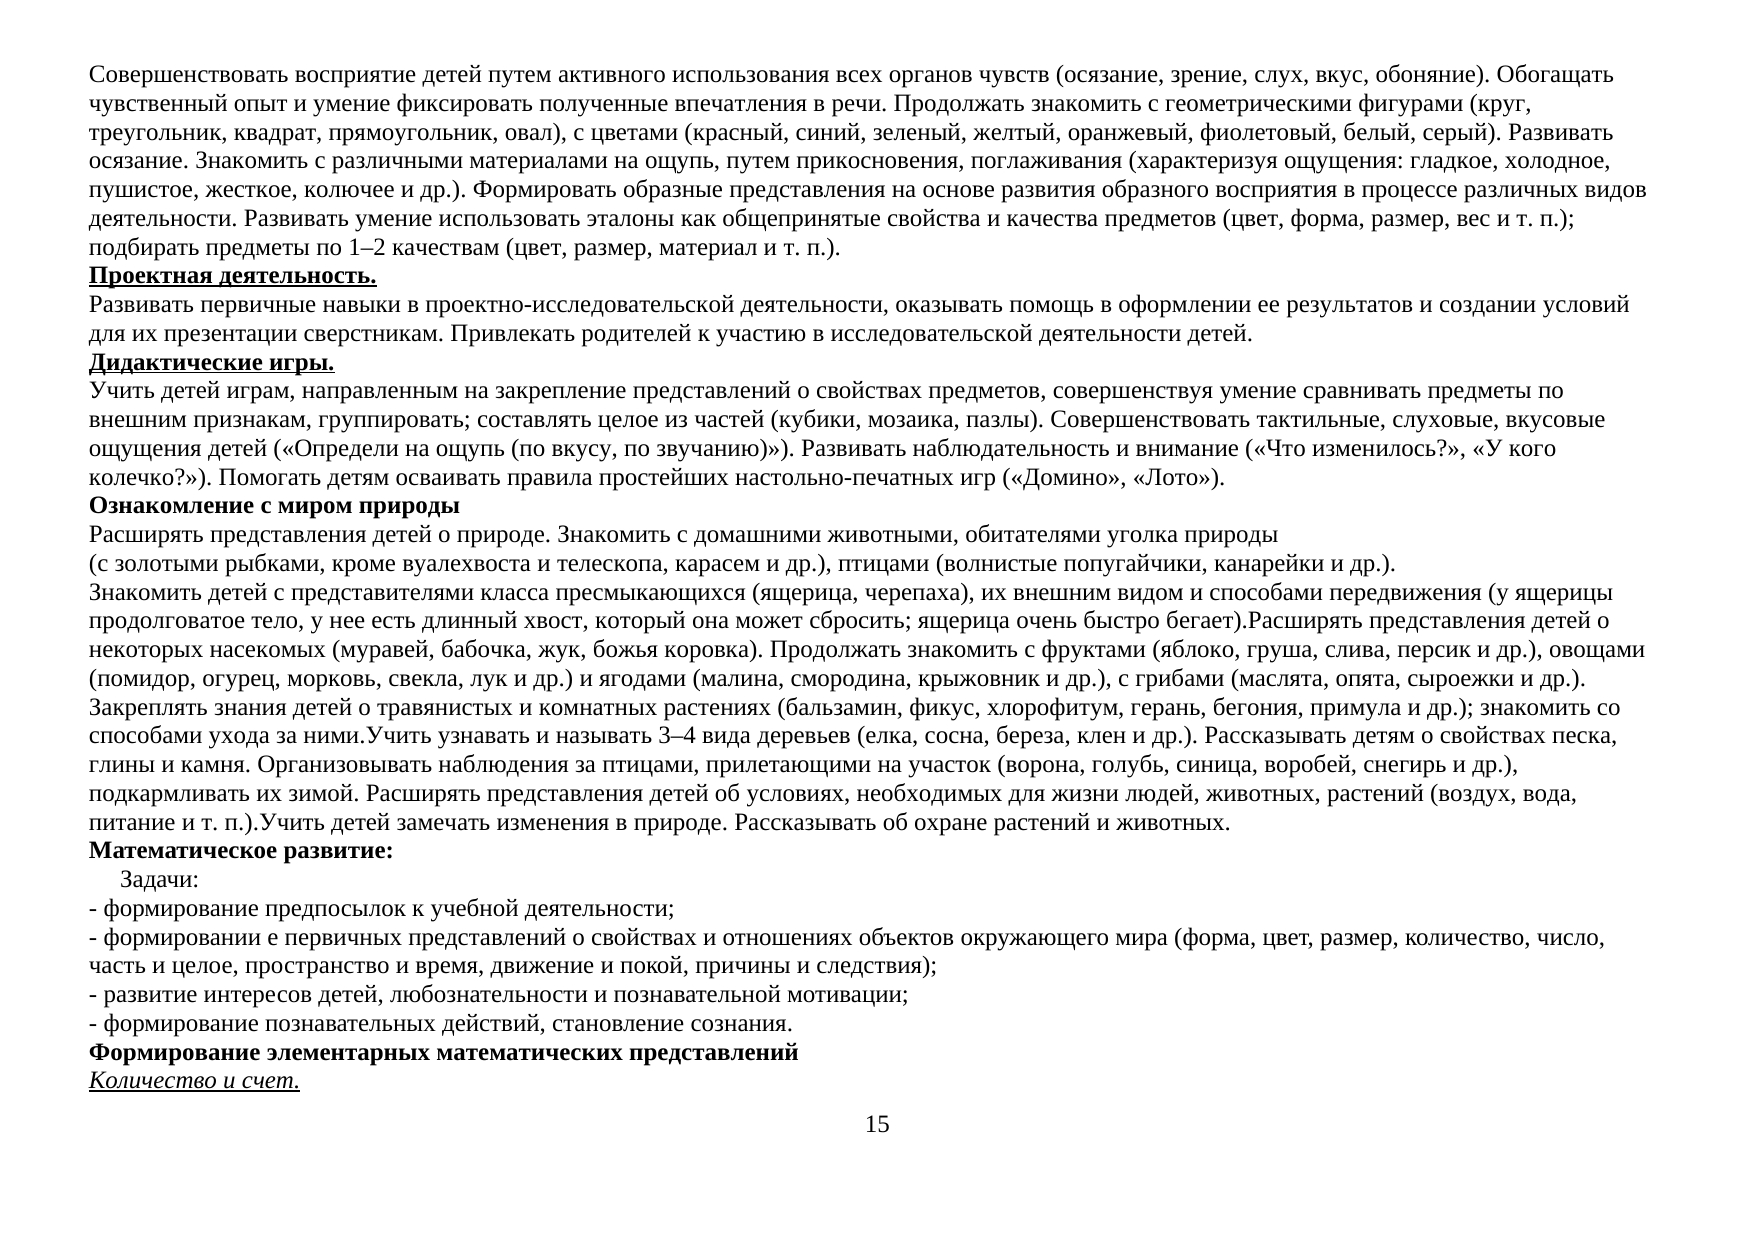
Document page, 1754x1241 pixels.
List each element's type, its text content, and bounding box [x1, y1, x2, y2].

text Математическое развитие: [89, 835, 1665, 864]
text Задачи: [89, 864, 1665, 893]
text Развивать первичные навыки в проектно-исследовательской деятельности, оказывать помощь в оформлении ее результатов и создании условий для их презентации сверстникам. Привлекать родителей к участию в исследовательской деятельности детей. Дидактические игры. [89, 289, 1665, 375]
text Формирование элементарных математических представлений [89, 1037, 1665, 1065]
text - развитие интересов детей, любознательности и познавательной мотивации; [89, 979, 1665, 1008]
text Ознакомление с миром природы [89, 490, 1665, 519]
text - формирование предпосылок к учебной деятельности; [89, 893, 1665, 922]
text Знакомить детей с представителями класса пресмыкающихся (ящерица, черепаха), их внешним видом и способами передвижения (у ящерицы продолговатое тело, у нее есть длинный хвост, который она может сбросить; ящерица очень быстро бегает).Расширять представления детей о некоторых насекомых (муравей, бабочка, жук, божья коровка). Продолжать знакомить с фруктами (яблоко, груша, слива, персик и др.), овощами (помидор, огурец, морковь, свекла, лук и др.) и ягодами (малина, смородина, крыжовник и др.), с грибами (маслята, опята, сыроежки и др.). Закреплять знания детей о травянистых и комнатных растениях (бальзамин, фикус, хлорофитум, герань, бегония, примула и др.); знакомить со способами ухода за ними.Учить узнавать и называть 3–4 вида деревьев (елка, сосна, береза, клен и др.). Рассказывать детям о свойствах песка, глины и камня. Организовывать наблюдения за птицами, прилетающими на участок (ворона, голубь, синица, воробей, снегирь и др.), подкармливать их зимой. Расширять представления детей об условиях, необходимых для жизни людей, животных, растений (воздух, вода, питание и т. п.).Учить детей замечать изменения в природе. Рассказывать об охране растений и животных. [89, 577, 1665, 835]
text - формировании е первичных представлений о свойствах и отношениях объектов окружающего мира (форма, цвет, размер, количество, число, часть и целое, пространство и время, движение и покой, причины и следствия); [89, 922, 1665, 979]
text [89, 59, 1665, 289]
text Расширять представления детей о природе. Знакомить с домашними животными, обитателями уголка природы (с золотыми рыбками, кроме вуалехвоста и телескопа, карасем и др.), птицами (волнистые попугайчики, канарейки и др.). [89, 519, 1665, 577]
text Учить детей играм, направленным на закрепление представлений о свойствах предметов, совершенствуя умение сравнивать предметы по внешним признакам, группировать; составлять целое из частей (кубики, мозаика, пазлы). Совершенствовать тактильные, слуховые, вкусовые ощущения детей («Определи на ощупь (по вкусу, по звучанию)»). Развивать наблюдательность и внимание («Что изменилось?», «У кого колечко?»). Помогать детям осваивать правила простейших настольно-печатных игр («Домино», «Лото»). [89, 375, 1665, 490]
text - формирование познавательных действий, становление сознания. [89, 1008, 1665, 1037]
text Количество и счет. [89, 1065, 1665, 1094]
